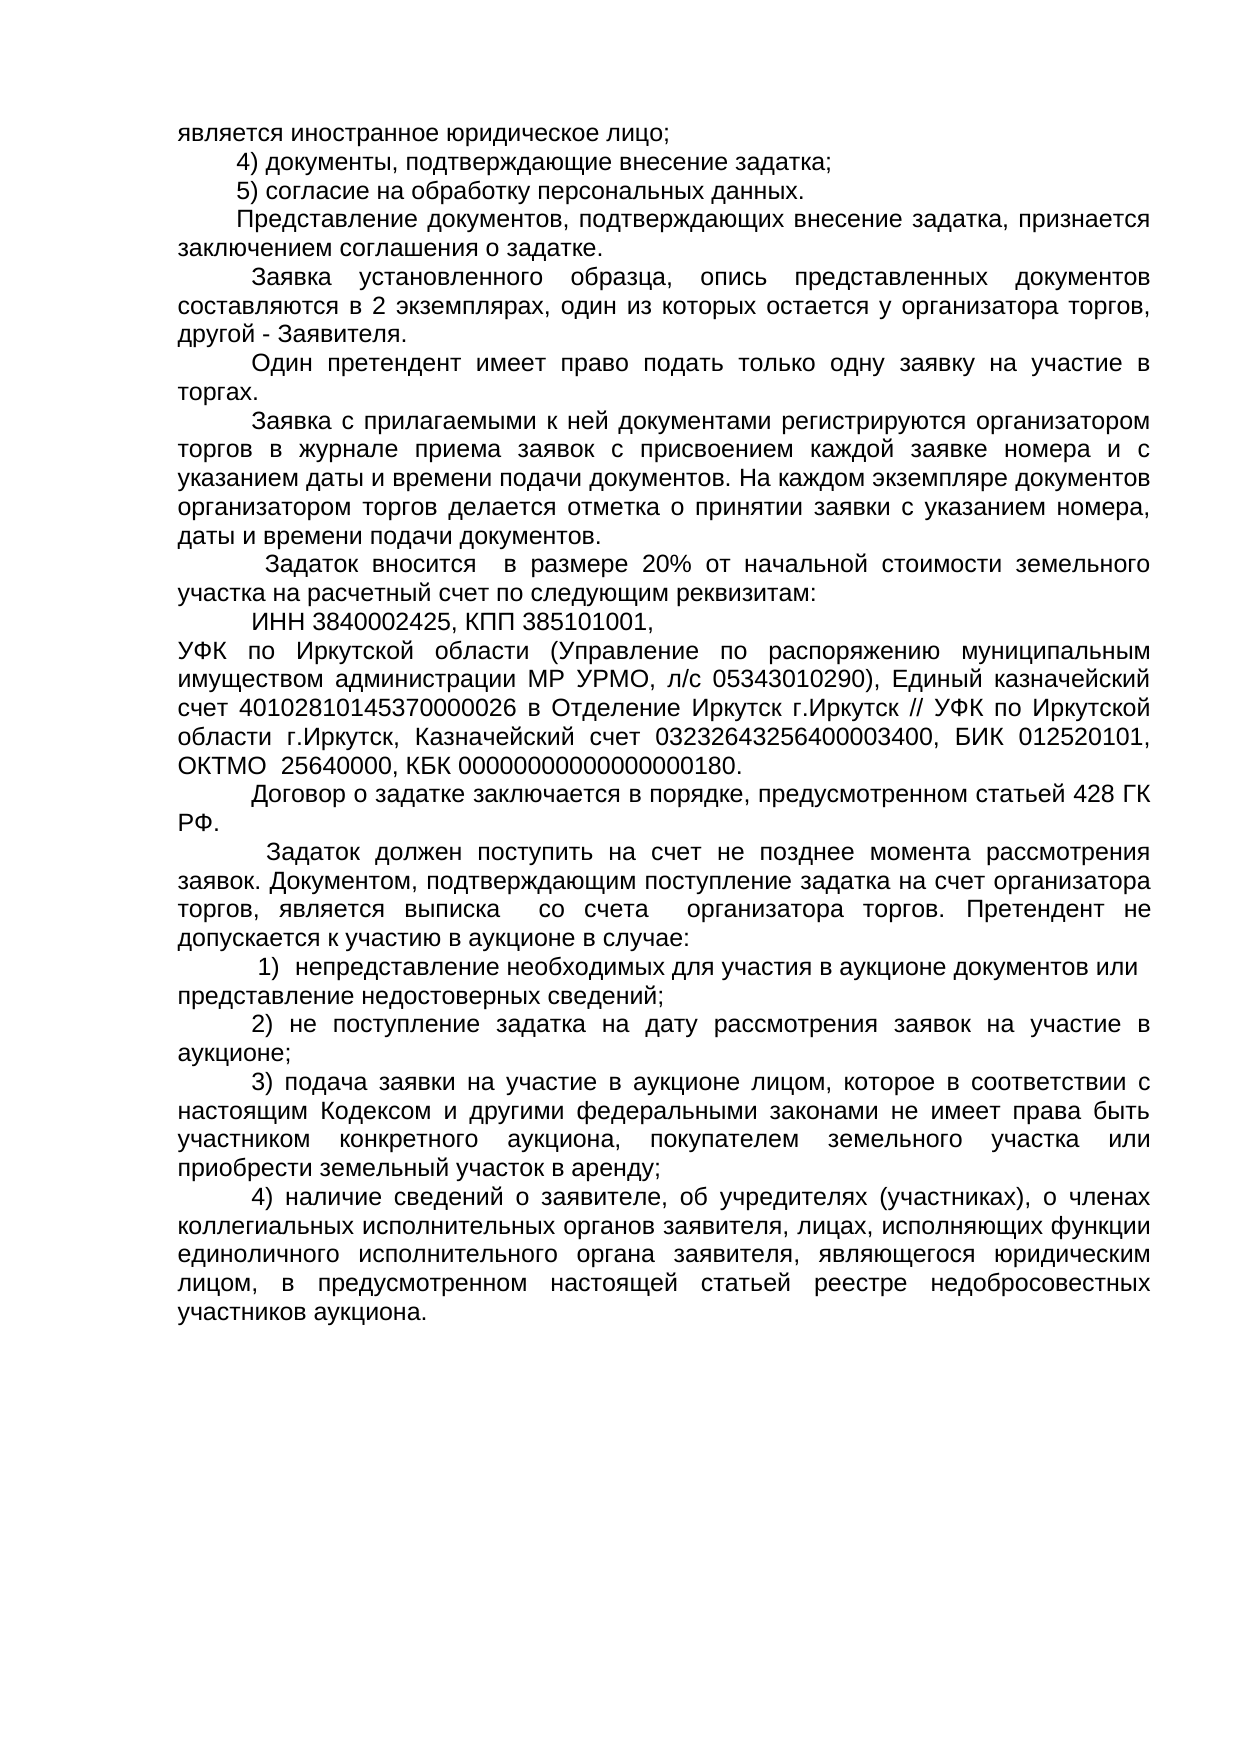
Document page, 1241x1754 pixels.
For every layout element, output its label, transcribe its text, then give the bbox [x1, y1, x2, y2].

text Один претендент имеет право подать только одну заявку на участие в торгах. [177, 348, 1152, 406]
text Задаток вносится в размере 20% от начальной стоимости земельного участка на расчетный счет по следующим реквизитам: [177, 549, 1152, 607]
text Договор о задатке заключается в порядке, предусмотренном статьей 428 ГК РФ. [177, 779, 1152, 837]
text Заявка установленного образца, опись представленных документов составляются в 2 экземплярах, один из которых остается у организатора торгов, другой - Заявителя. [177, 262, 1152, 348]
text 3) подача заявки на участие в аукционе лицом, которое в соответствии с настоящим Кодексом и другими федеральными законами не имеет права быть участником конкретного аукциона, покупателем земельного участка или приобрести земельный участок в аренду; [177, 1067, 1152, 1182]
list непредставление необходимых для участия в аукционе документов или [257, 952, 1152, 981]
text 2) не поступление задатка на дату рассмотрения заявок на участие в аукционе; [177, 1009, 1152, 1067]
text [177, 118, 1152, 147]
text Заявка с прилагаемыми к ней документами регистрируются организатором торгов в журнале приема заявок с присвоением каждой заявке номера и с указанием даты и времени подачи документов. На каждом экземпляре документов организатором торгов делается отметка о принятии заявки с указанием номера, даты и времени подачи документов. [177, 406, 1152, 549]
text 5) согласие на обработку персональных данных. [177, 176, 1152, 204]
text Представление документов, подтверждающих внесение задатка, признается заключением соглашения о задатке. [177, 204, 1152, 262]
text ИНН 3840002425, КПП 385101001, [121, 607, 1152, 636]
text УФК по Иркутской области (Управление по распоряжению муниципальным имуществом администрации МР УРМО, л/с 05343010290), Единый казначейский счет 40102810145370000026 в Отделение Иркутск г.Иркутск // УФК по Иркутской области г.Иркутск, Казначейский счет 03232643256400003400, БИК 012520101, ОКТМО 25640000, КБК 00000000000000000180. [177, 636, 1152, 779]
text 4) документы, подтверждающие внесение задатка; [177, 147, 1152, 176]
title Задаток должен поступить на счет не позднее момента рассмотрения заявок. Документом, подтверждающим поступление задатка на счет организатора торгов, является выписка со счета организатора торгов. Претендент не допускается к участию в аукционе в случае: [177, 837, 1152, 952]
text 4) наличие сведений о заявителе, об учредителях (участниках), о членах коллегиальных исполнительных органов заявителя, лицах, исполняющих функции единоличного исполнительного органа заявителя, являющегося юридическим лицом, в предусмотренном настоящей статьей реестре недобросовестных участников аукциона. [177, 1182, 1152, 1326]
text представление недостоверных сведений; [177, 981, 1152, 1009]
